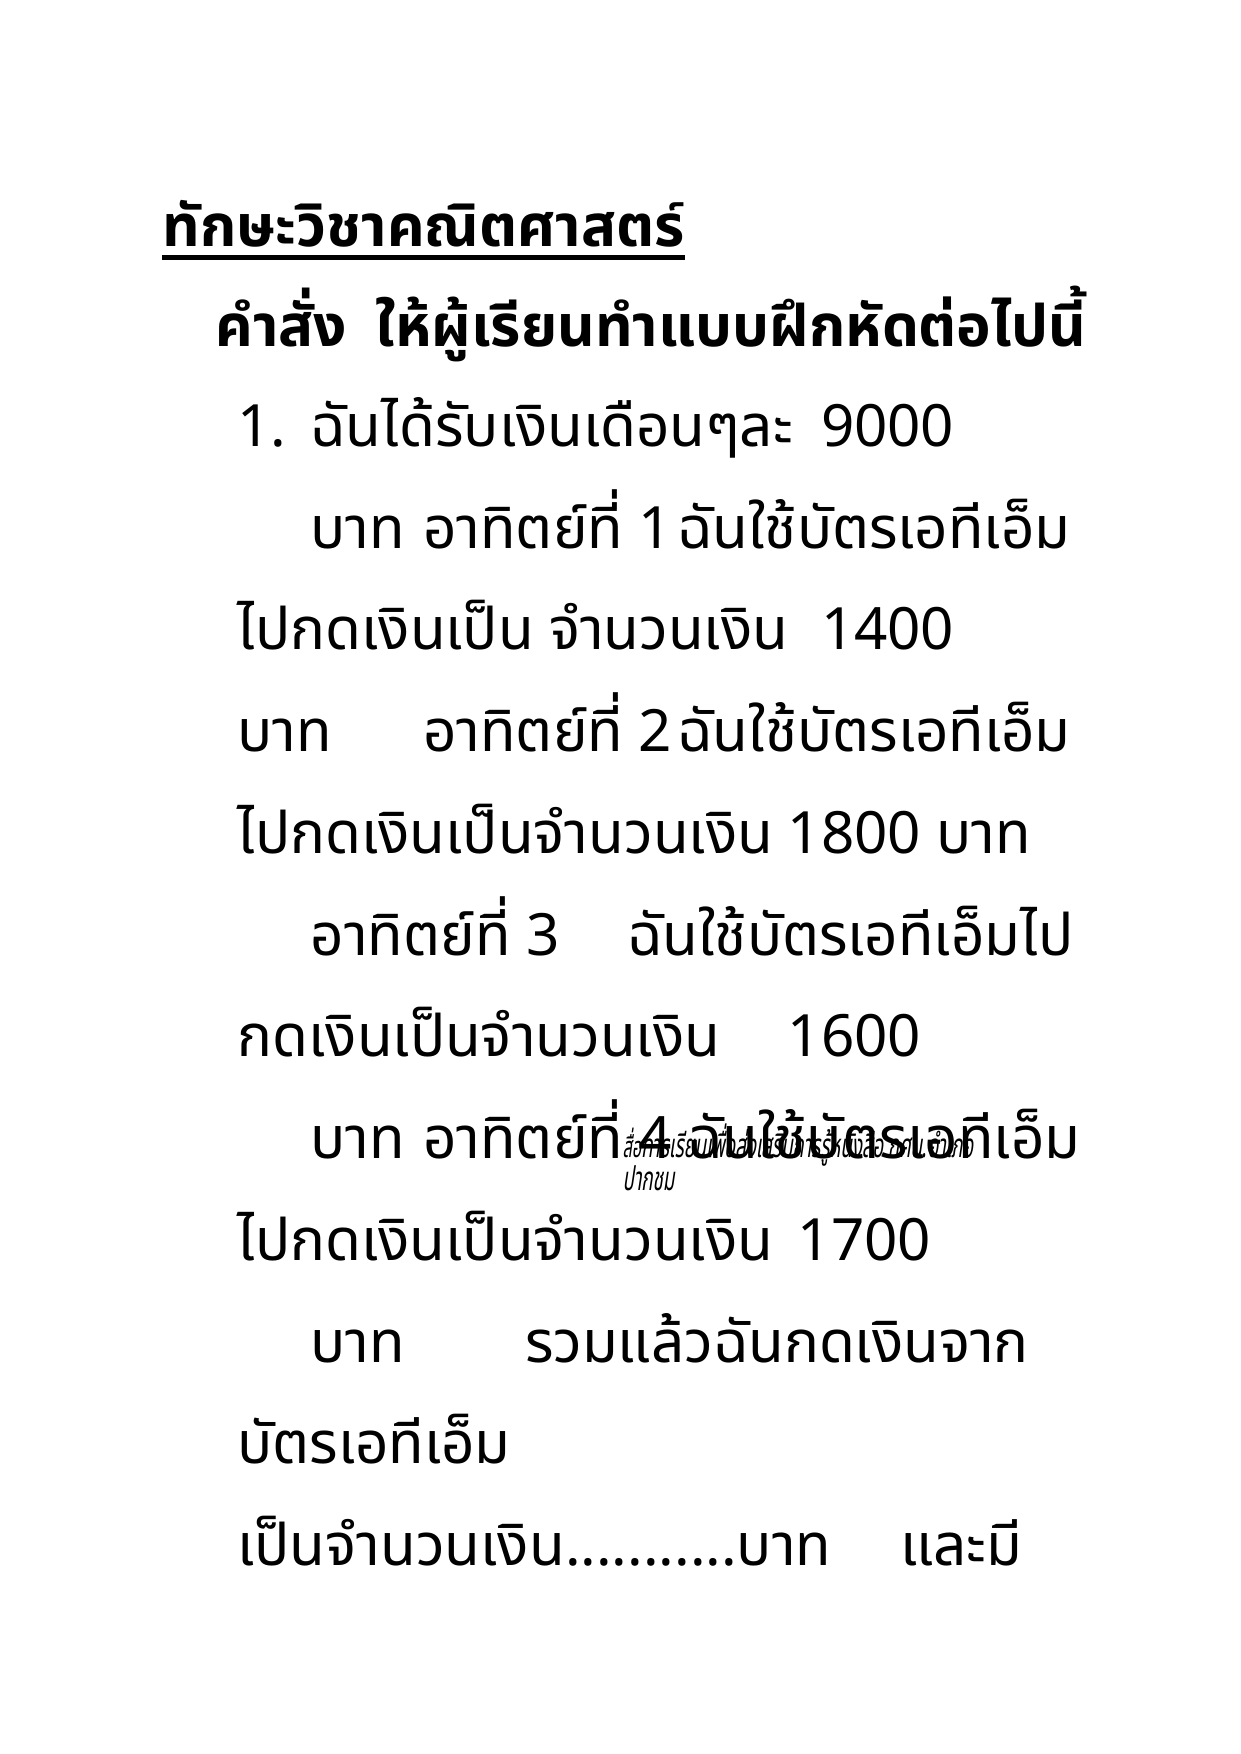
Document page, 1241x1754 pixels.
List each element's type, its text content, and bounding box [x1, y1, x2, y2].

text 1. ฉันได้รับเงินเดือนๆละ 9000 บาท อาทิตย์ที่ 1 ฉันใช้บัตรเอทีเอ็มไปกดเงินเป็น จำนวนเงิน 1400 บาท อาทิตย์ที่ 2 ฉันใช้บัตรเอทีเอ็มไปกดเงินเป็นจำนวนเงิน 1800 บาท อาทิตย์ที่ 3 ฉันใช้บัตรเอทีเอ็มไปกดเงินเป็นจำนวนเงิน 1600 บาท อาทิตย์ที่ 4 ฉันใช้บัตรเอทีเอ็มไปกดเงินเป็นจำนวนเงิน 1700 บาท รวมแล้วฉันกดเงินจากบัตรเอทีเอ็ม [237, 384, 1083, 1490]
text ทักษะวิชาคณิตศาสตร์ [162, 185, 1090, 273]
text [237, 1503, 1090, 1591]
text คำสั่ง ให้ผู้เรียนทำแบบฝึกหัดต่อไปนี้ [215, 284, 1090, 372]
